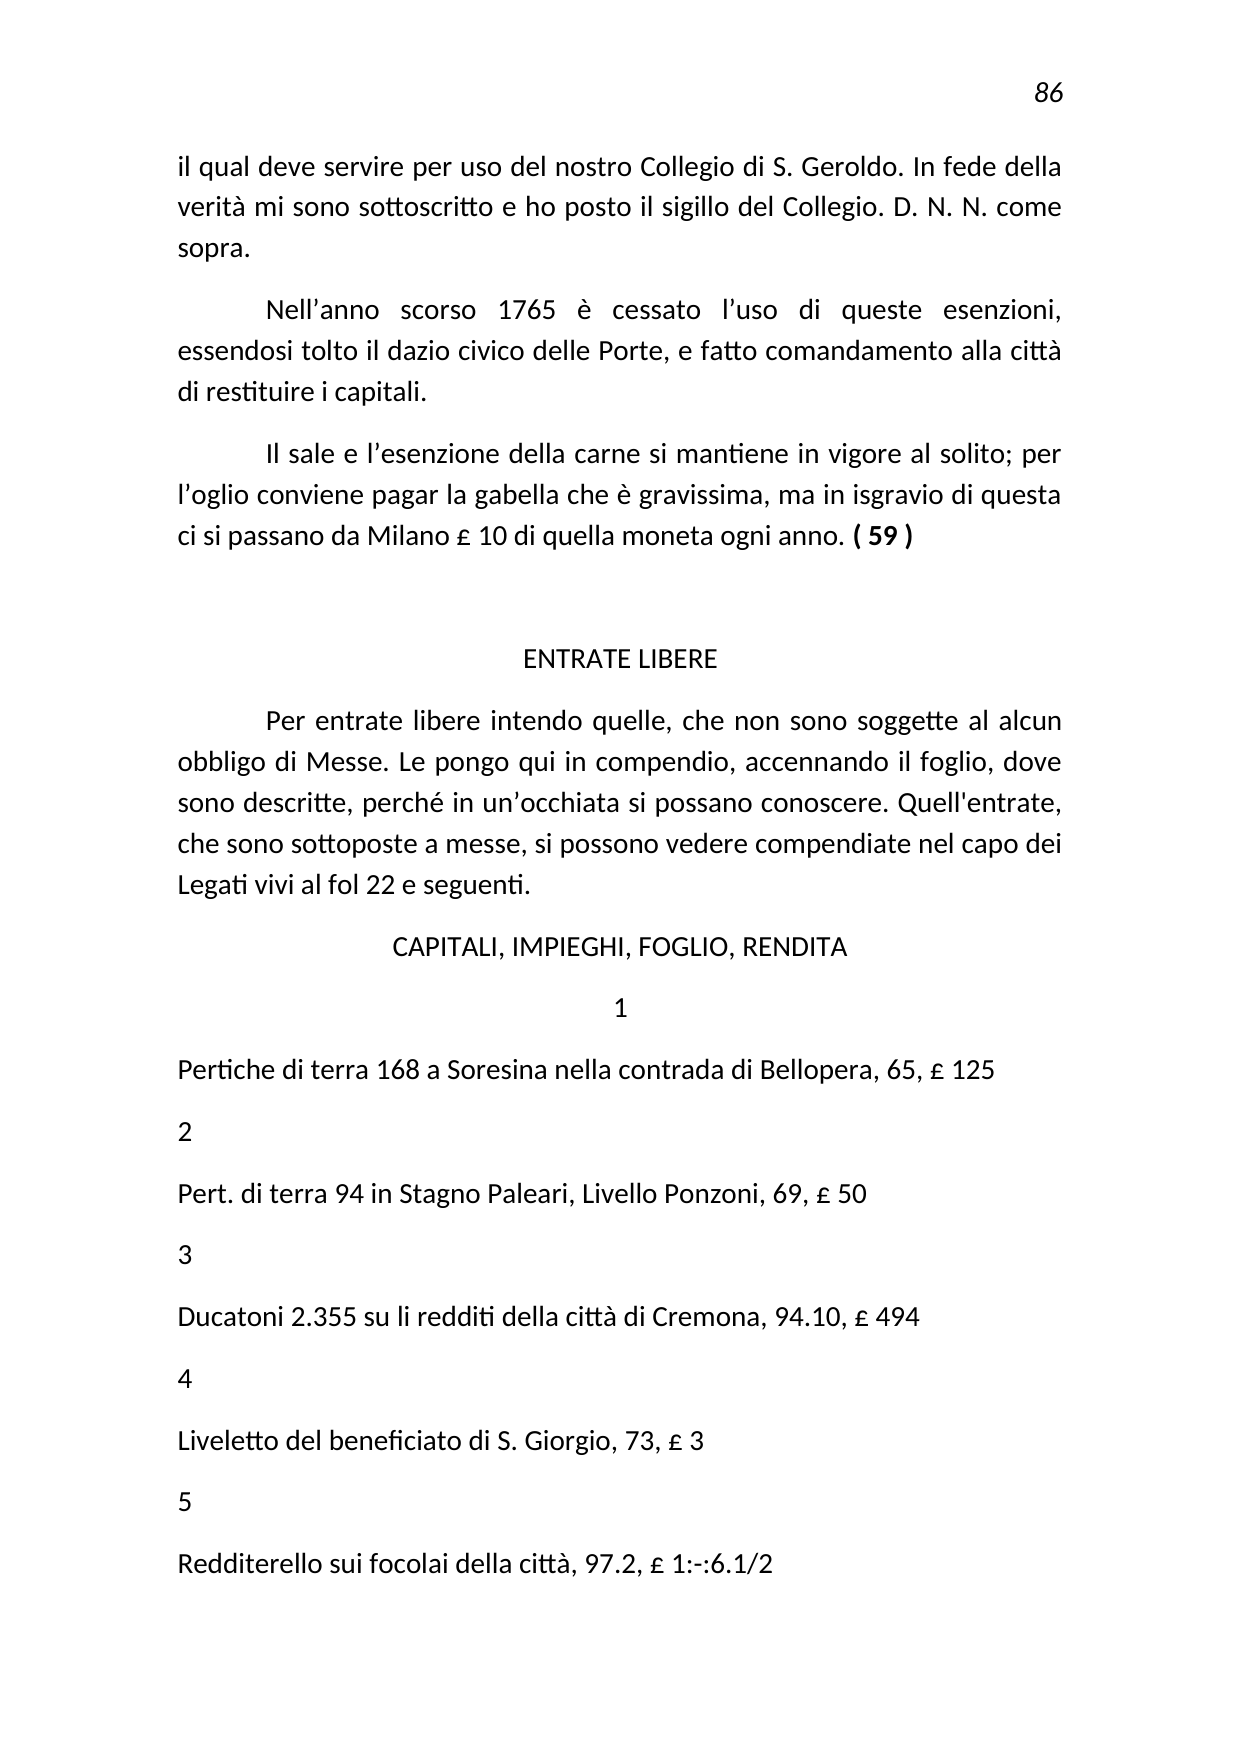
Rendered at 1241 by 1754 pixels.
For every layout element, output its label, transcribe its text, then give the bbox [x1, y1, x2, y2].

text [177, 148, 1063, 265]
text Liveletto del beneficiato di S. Giorgio, 73, £ 3 [177, 1422, 1063, 1457]
text 3 [177, 1236, 1063, 1272]
text Ducatoni 2.355 su li redditi della città di Cremona, 94.10, £ 494 [177, 1298, 1063, 1334]
text 4 [177, 1360, 1063, 1396]
text 1 [177, 989, 1063, 1025]
text 2 [177, 1113, 1063, 1148]
text CAPITALI, IMPIEGHI, FOGLIO, RENDITA [177, 928, 1063, 963]
text Pert. di terra 94 in Stagno Paleari, Livello Ponzoni, 69, £ 50 [177, 1175, 1063, 1210]
text Pertiche di terra 168 a Soresina nella contrada di Bellopera, 65, £ 125 [177, 1051, 1063, 1087]
text Per entrate libere intendo quelle, che non sono soggette al alcun obbligo di Messe. Le pongo qui in compendio, accennando il foglio, dove sono descritte, perché in un’occhiata si possano conoscere. Quell'entrate, che sono sottoposte a messe, si possono vedere compendiate nel capo dei Legati vivi al fol 22 e seguenti. [177, 702, 1063, 901]
text Il sale e l’esenzione della carne si mantiene in vigore al solito; per l’oglio conviene pagar la gabella che è gravissima, ma in isgravio di questa ci si passano da Milano £ 10 di quella moneta ogni anno. ( 59 ) [177, 435, 1063, 552]
text 5 [177, 1483, 1063, 1519]
text Redditerello sui focolai della città, 97.2, £ 1:-:6.1/2 [177, 1545, 1063, 1581]
text Nell’anno scorso 1765 è cessato l’uso di queste esenzioni, essendosi tolto il dazio civico delle Porte, e fatto comandamento alla città di restituire i capitali. [177, 291, 1063, 409]
text ENTRATE LIBERE [177, 640, 1063, 676]
